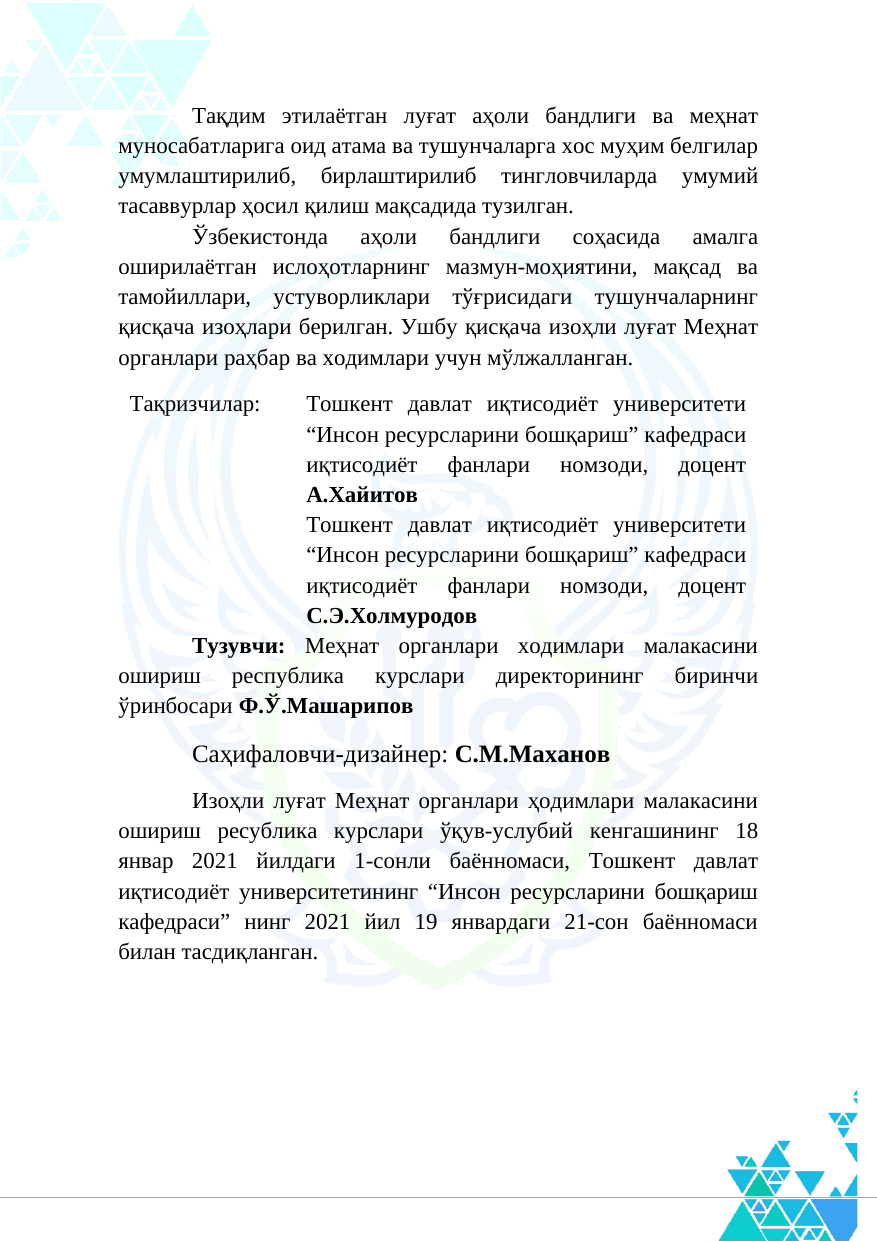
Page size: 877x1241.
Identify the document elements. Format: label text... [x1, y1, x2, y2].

table_header Тошкент давлат иқтисодиёт университети “Инсон ресурсларини бошқариш” кафедраси иқтисодиёт фанлари номзоди, доцент А.Хайитов [295, 390, 758, 511]
text Ўзбекистонда аҳоли бандлиги соҳасида амалга оширилаётган ислоҳотларнинг мазмун-моҳиятини, мақсад ва тамойиллари, устуворликлари тўғрисидаги тушунчаларнинг қисқача изоҳлари берилган. Ушбу қисқача изоҳли луғат Меҳнат органлари раҳбар ва ходимлари учун мўлжалланган. [118, 223, 759, 370]
text Тақдим этилаётган луғат аҳоли бандлиги ва меҳнат муносабатларига оид атама ва тушунчаларга хос муҳим белгилар умумлаштирилиб, бирлаштирилиб тингловчиларда умумий тасаввурлар ҳосил қилиш мақсадида тузилган. [118, 102, 759, 219]
table_cell Тошкент давлат иқтисодиёт университети “Инсон ресурсларини бошқариш” кафедраси иқтисодиёт фанлари номзоди, доцент C.Э.Холмуродов [295, 511, 758, 632]
text Саҳифаловчи-дизайнер: С.М.Маханов [118, 739, 759, 768]
text Тузувчи: Меҳнат органлари ходимлари малакасини ошириш республика курслари директорининг биринчи ўринбосари Ф.Ў.Машарипов [118, 632, 759, 719]
table_header Тақризчилар: [118, 390, 295, 632]
picture [710, 1084, 858, 1241]
text Изоҳли луғат Меҳнат органлари ҳодимлари малакасини ошириш ресублика курслари ўқув-услубий кенгашининг 18 январ 2021 йилдаги 1-сонли баённомаси, Тошкент давлат иқтисодиёт университетининг “Инсон ресурсларини бошқариш кафедраси” нинг 2021 йил 19 январдаги 21-сон баённомаси билан тасдиқланган. [118, 787, 759, 964]
